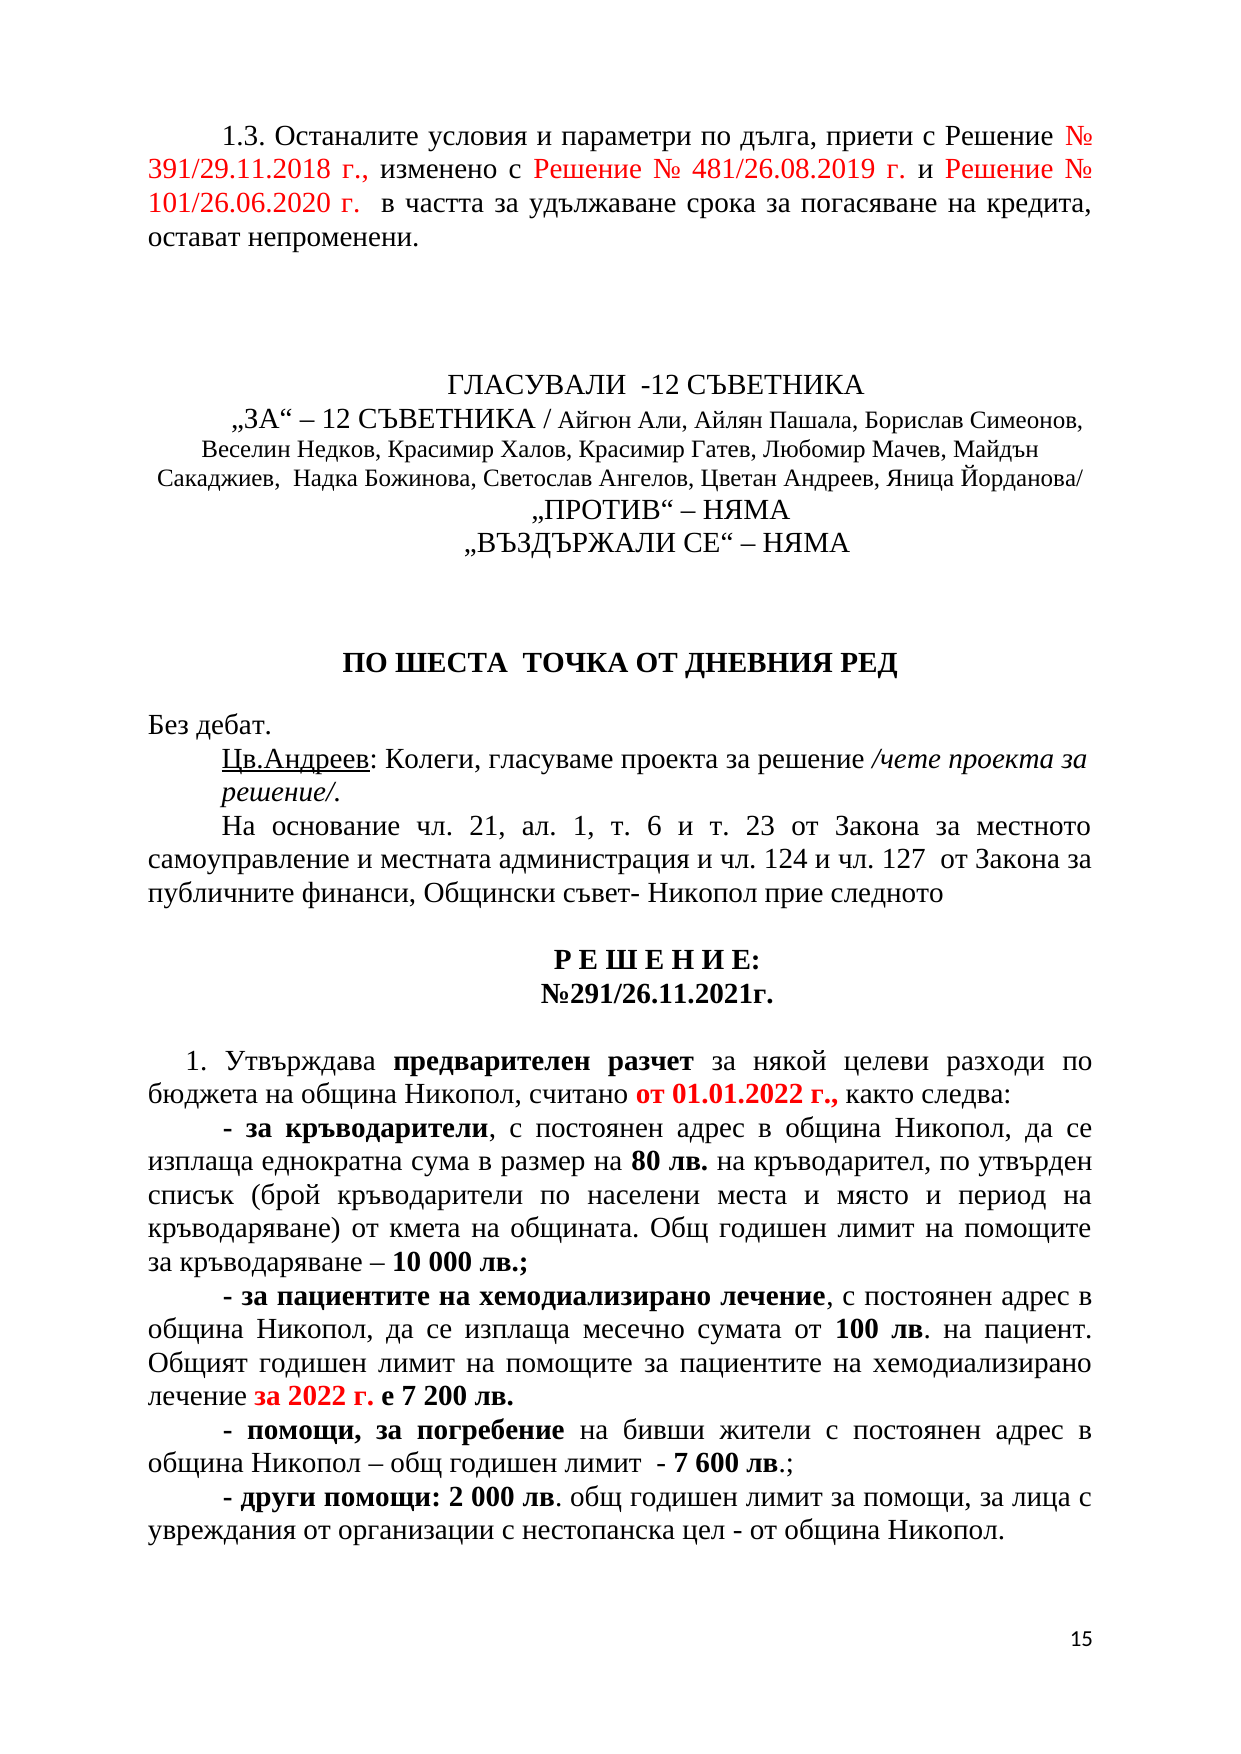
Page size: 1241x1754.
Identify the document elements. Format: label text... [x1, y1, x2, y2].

text „ВЪЗДЪРЖАЛИ СЕ“ – НЯМА [148, 525, 1093, 559]
text Без дебат. [148, 707, 1093, 741]
text „ЗА“ – 12 СЪВЕТНИКА / Айгюн Али, Айлян Пашала, Борислав Симеонов, Веселин Недков, Красимир Халов, Красимир Гатев, Любомир Мачев, Майдън Сакаджиев, Надка Божинова, Светослав Ангелов, Цветан Андреев, Яница Йорданова/ [148, 401, 1093, 492]
text - за пациентите на хемодиализирано лечение, с постоянен адрес в община Никопол, да се изплаща месечно сумата от 100 лв. на пациент. Общият годишен лимит на помощите за пациентите на хемодиализирано лечение за 2022 г. е 7 200 лв. [148, 1278, 1093, 1412]
text - други помощи: 2 000 лв. общ годишен лимит за помощи, за лица с увреждания от организации с нестопанска цел - от община Никопол. [148, 1479, 1093, 1546]
text „ПРОТИВ“ – НЯМА [148, 492, 1093, 525]
text 1. Утвърждава предварителен разчет за някой целеви разходи по бюджета на община Никопол, считано от 01.01.2022 г., както следва: [148, 1043, 1093, 1110]
text - за кръводарители, с постоянен адрес в община Никопол, да се изплаща еднократна сума в размер на 80 лв. на кръводарител, по утвърден списък (брой кръводарители по населени места и място и период на кръводаряване) от кмета на общината. Общ годишен лимит на помощите за кръводаряване – 10 000 лв.; [148, 1110, 1093, 1278]
text ГЛАСУВАЛИ -12 СЪВЕТНИКА [148, 367, 1090, 401]
text На основание чл. 21, ал. 1, т. 6 и т. 23 от Закона за местното самоуправление и местната администрация и чл. 124 и чл. 127 от Закона за публичните финанси, Общински съвет- Никопол прие следното [148, 808, 1093, 909]
text 1.3. Останалите условия и параметри по дълга, приети с Решение № 391/29.11.2018 г., изменено с Решение № 481/26.08.2019 г. и Решение № 101/26.06.2020 г. в частта за удължаване срока за погасяване на кредита, остават непроменени. [148, 118, 1093, 252]
text Цв.Андреев: Колеги, гласуваме проекта за решение /чете проекта за [148, 741, 1090, 774]
text решение/. [148, 774, 1090, 808]
text - помощи, за погребение на бивши жители с постоянен адрес в община Никопол – общ годишен лимит - 7 600 лв.; [148, 1412, 1093, 1479]
text ПО ШЕСТА ТОЧКА ОТ ДНЕВНИЯ РЕД [148, 645, 1093, 679]
text №291/26.11.2021г. [148, 976, 1093, 1009]
text Р Е Ш Е Н И Е: [148, 942, 1093, 976]
